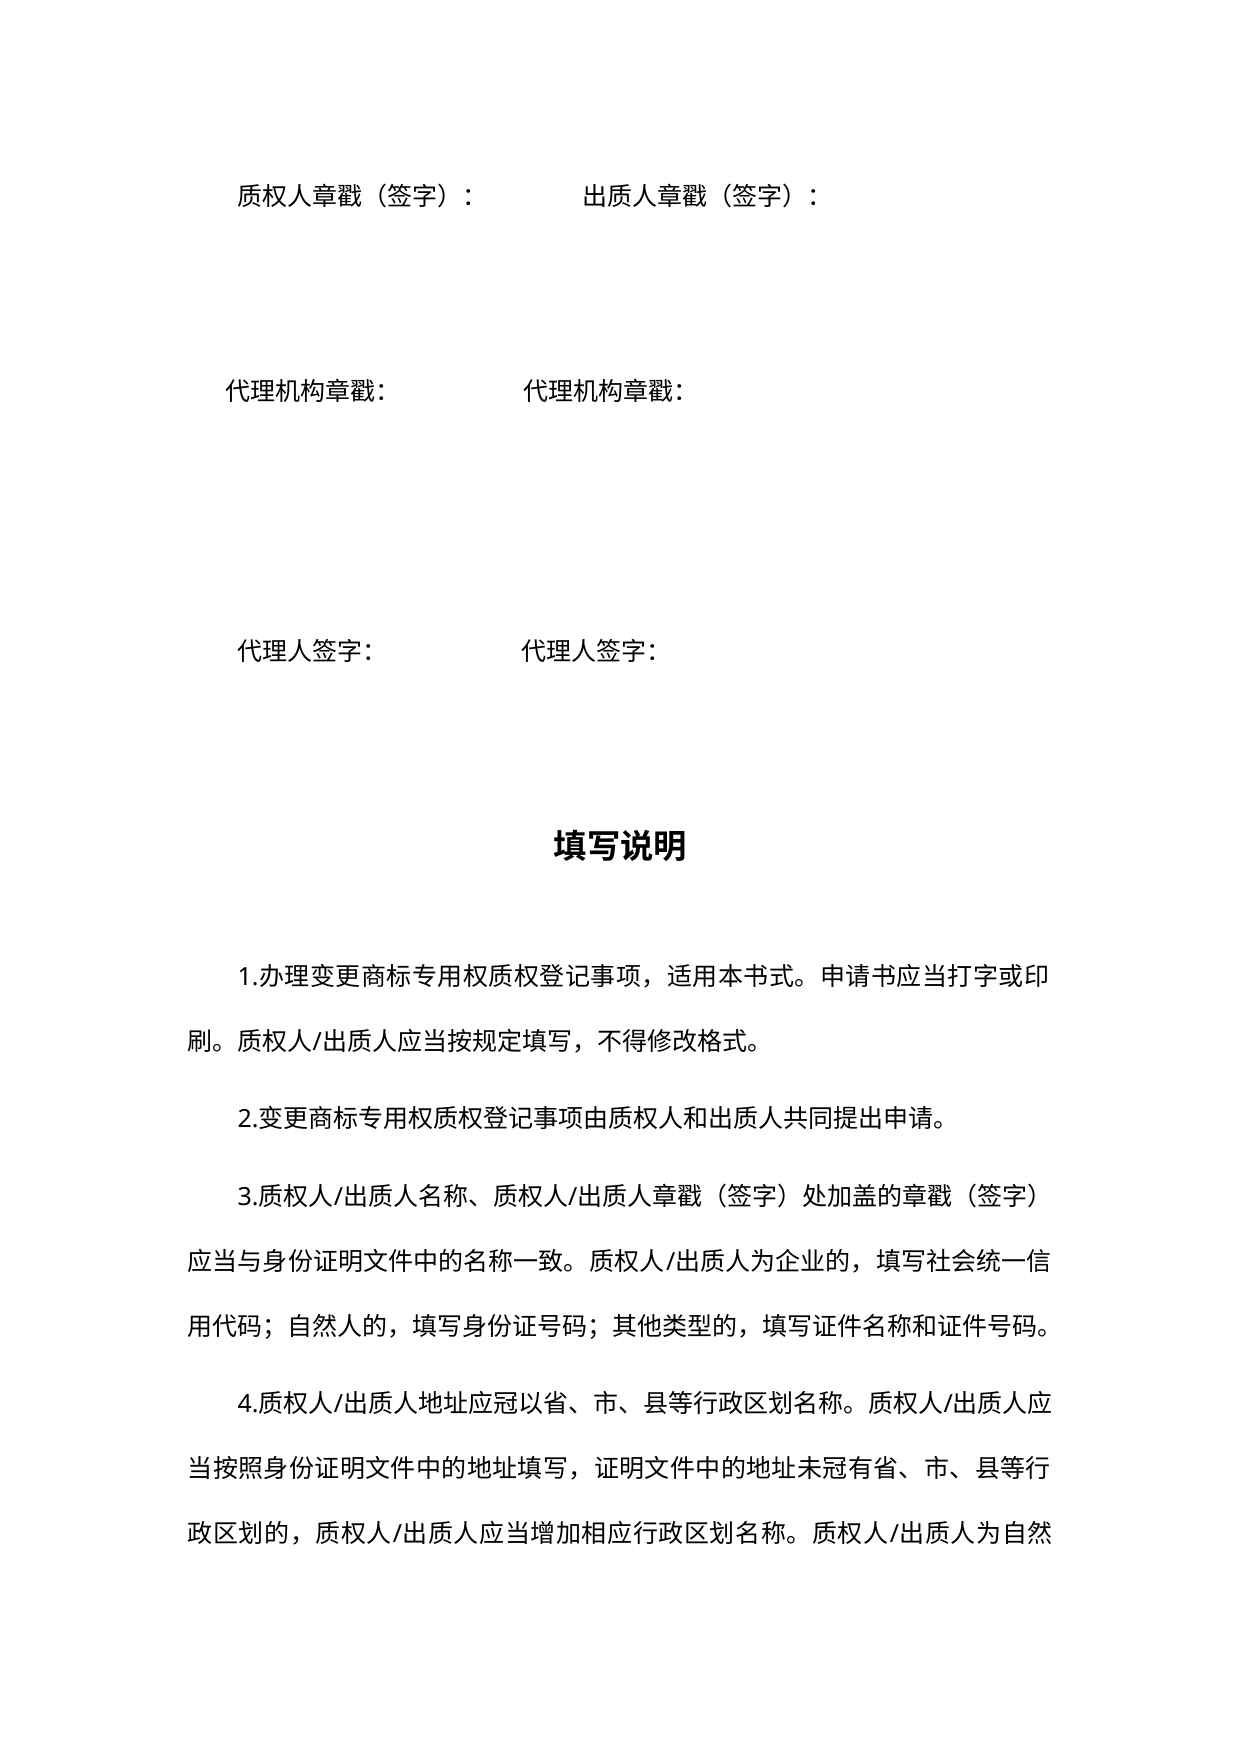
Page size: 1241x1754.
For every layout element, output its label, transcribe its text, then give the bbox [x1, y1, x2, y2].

text 质权人章戳（签字）： 出质人章戳（签字）： [187, 162, 1053, 227]
text 2.变更商标专用权质权登记事项由质权人和出质人共同提出申请。 [187, 1084, 1053, 1149]
text 代理机构章戳： 代理机构章戳： [187, 357, 1053, 422]
text 3.质权人/出质人名称、质权人/出质人章戳（签字）处加盖的章戳（签字）应当与身份证明文件中的名称一致。质权人/出质人为企业的，填写社会统一信用代码；自然人的，填写身份证号码；其他类型的，填写证件名称和证件号码。 [187, 1162, 1053, 1357]
text 代理人签字： 代理人签字： [187, 617, 1053, 682]
text 1.办理变更商标专用权质权登记事项，适用本书式。申请书应当打字或印刷。质权人/出质人应当按规定填写，不得修改格式。 [187, 942, 1053, 1072]
text 填写说明 [187, 812, 1053, 877]
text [187, 1369, 1053, 1564]
